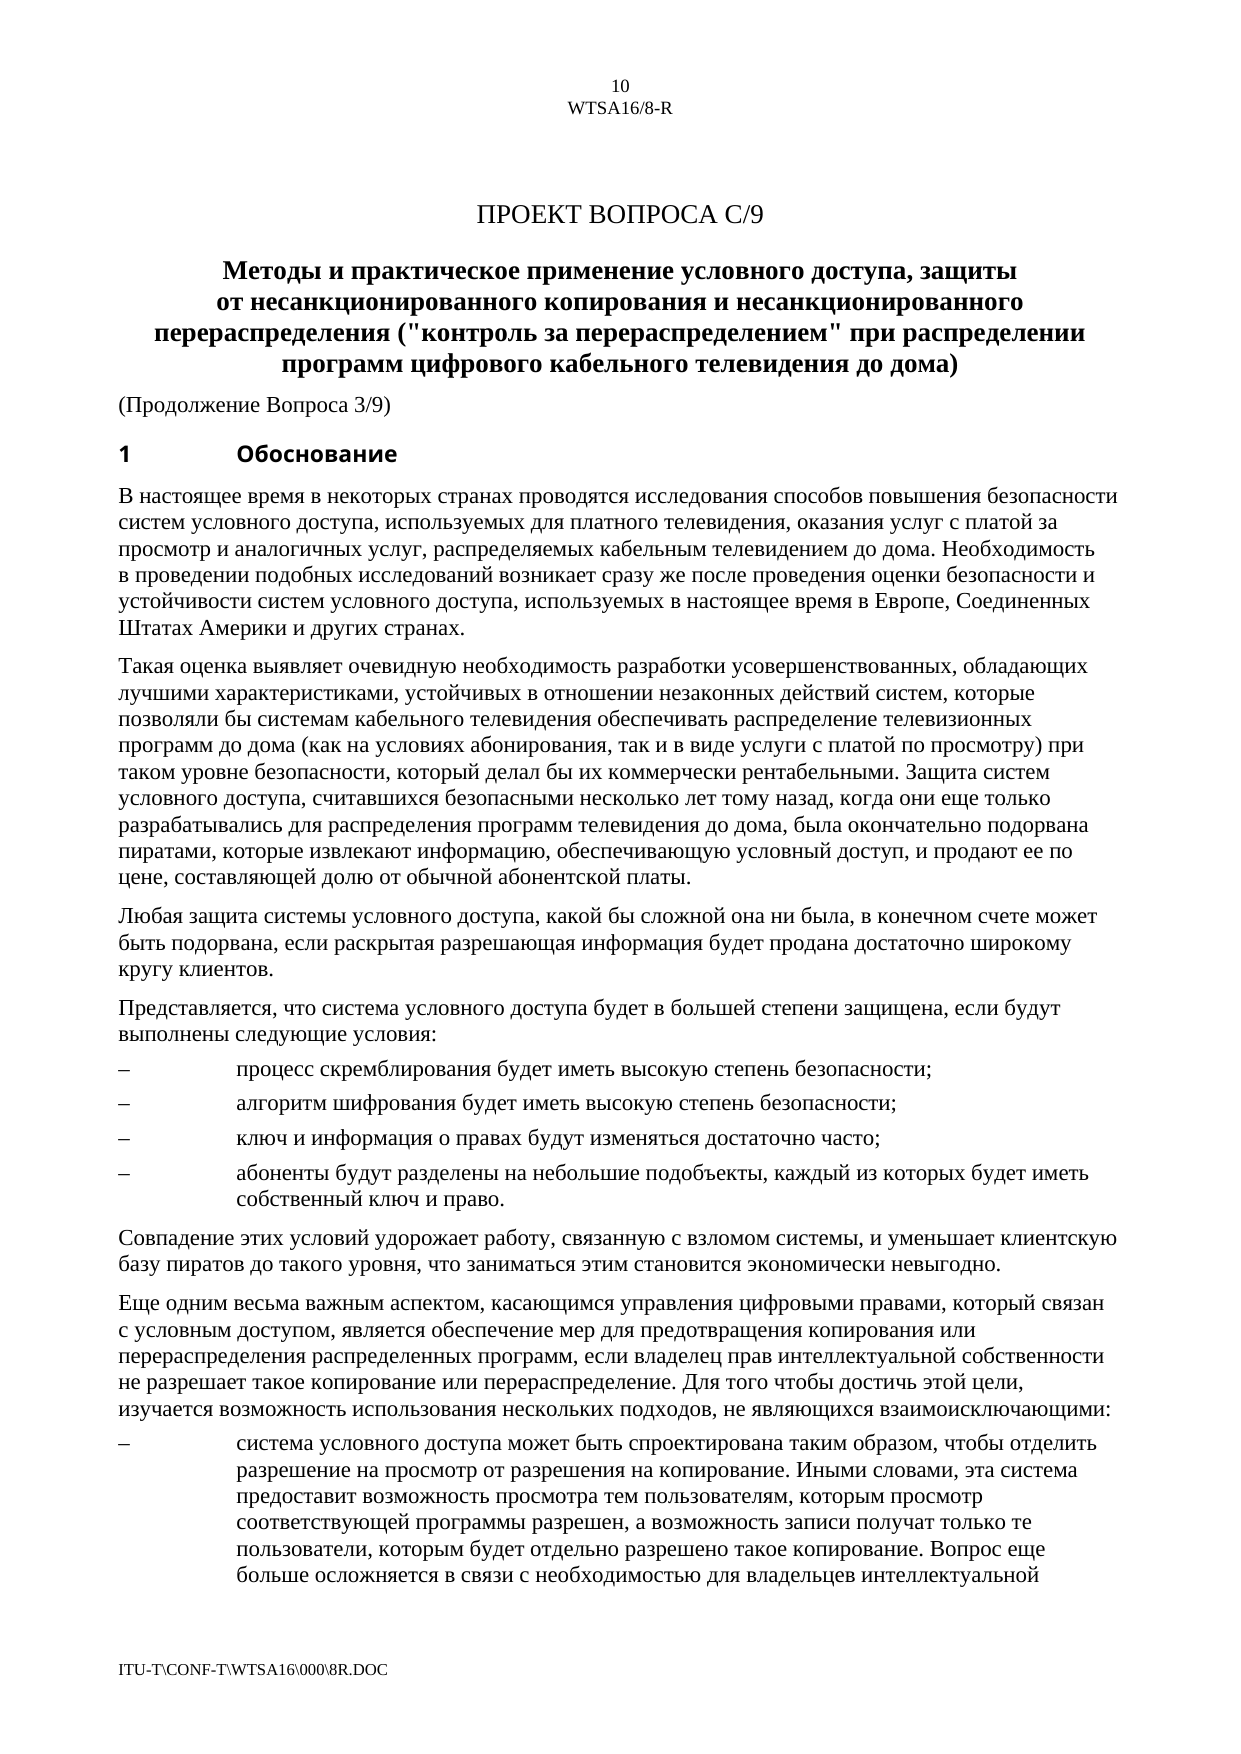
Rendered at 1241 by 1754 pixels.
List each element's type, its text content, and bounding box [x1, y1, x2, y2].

text Такая оценка выявляет очевидную необходимость разработки усовершенствованных, обладающих лучшими характеристиками, устойчивых в отношении незаконных действий систем, которые позволяли бы системам кабельного телевидения обеспечивать распределение телевизионных программ до дома (как на условиях абонирования, так и в виде услуги с платой по просмотру) при таком уровне безопасности, который делал бы их коммерчески рентабельными. Защита систем условного доступа, считавшихся безопасными несколько лет тому назад, когда они еще только разрабатывались для распределения программ телевидения до дома, была окончательно подорвана пиратами, которые извлекают информацию, обеспечивающую условный доступ, и продают ее по цене, составляющей долю от обычной абонентской платы. [118, 652, 1122, 890]
text Еще одним весьма важным аспектом, касающимся управления цифровыми правами, который связан с условным доступом, является обеспечение мер для предотвращения копирования или перераспределения распределенных программ, если владелец прав интеллектуальной собственности не разрешает такое копирование или перераспределение. Для того чтобы достичь этой цели, изучается возможность использования нескольких подходов, не являющихся взаимоисключающими: [118, 1289, 1122, 1421]
text – процесс скремблирования будет иметь высокую степень безопасности; [118, 1055, 1122, 1081]
title Методы и практическое применение условного доступа, защиты от несанкционированного копирования и несанкционированного перераспределения ("контроль за перераспределением" при распределении программ цифрового кабельного телевидения до дома) [118, 254, 1122, 378]
text Представляется, что система условного доступа будет в большей степени защищена, если будут выполнены следующие условия: [118, 994, 1122, 1046]
text – абоненты будут разделены на небольшие подобъекты, каждый из которых будет иметь собственный ключ и право. [118, 1159, 1122, 1212]
text (Продолжение Вопроса 3/9) [118, 391, 1122, 417]
text – ключ и информация о правах будут изменяться достаточно часто; [118, 1124, 1122, 1151]
text Любая защита системы условного доступа, какой бы сложной она ни была, в конечном счете может быть подорвана, если раскрытая разрешающая информация будет продана достаточно широкому кругу клиентов. [118, 902, 1122, 981]
subtitle 1 Обоснование [118, 438, 1122, 469]
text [118, 1429, 1122, 1587]
text Совпадение этих условий удорожает работу, связанную с взломом системы, и уменьшает клиентскую базу пиратов до такого уровня, что заниматься этим становится экономически невыгодно. [118, 1224, 1122, 1277]
text В настоящее время в некоторых странах проводятся исследования способов повышения безопасности систем условного доступа, используемых для платного телевидения, оказания услуг с платой за просмотр и аналогичных услуг, распределяемых кабельным телевидением до дома. Необходимость в проведении подобных исследований возникает сразу же после проведения оценки безопасности и устойчивости систем условного доступа, используемых в настоящее время в Европе, Соединенных Штатах Америки и других странах. [118, 482, 1122, 640]
text ПРОЕКТ ВопросА С/9 [118, 198, 1122, 229]
text – алгоритм шифрования будет иметь высокую степень безопасности; [118, 1089, 1122, 1116]
